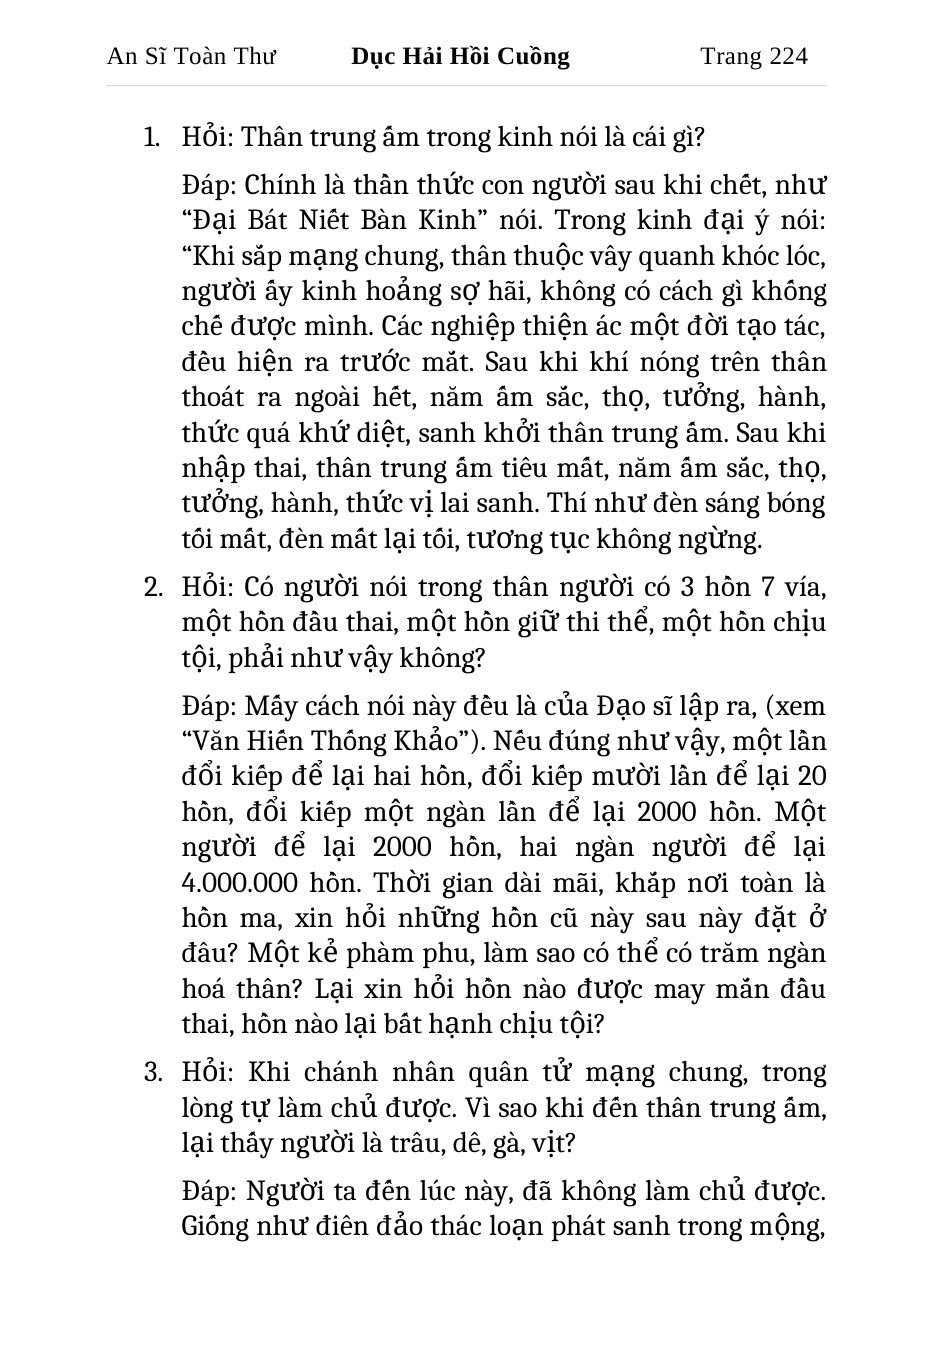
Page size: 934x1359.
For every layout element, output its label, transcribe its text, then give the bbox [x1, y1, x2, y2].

text Đáp: Mấy cách nói này đều là của Đạo sĩ lập ra, (xem “Văn Hiến Thống Khảo”). Nếu đúng như vậy, một lần đổi kiếp để lại hai hồn, đổi kiếp mười lần để lại 20 hồn, đổi kiếp một ngàn lần để lại 2000 hồn. Một người để lại 2000 hồn, hai ngàn người để lại 4.000.000 hồn. Thời gian dài mãi, khắp nơi toàn là hồn ma, xin hỏi những hồn cũ này sau này đặt ở đâu? Một kẻ phàm phu, làm sao có thể có trăm ngàn hoá thân? Lại xin hỏi hồn nào được may mắn đầu thai, hồn nào lại bất hạnh chịu tội? [181, 687, 827, 1041]
text Đáp: Chính là thần thức con người sau khi chết, như “Đại Bát Niết Bàn Kinh” nói. Trong kinh đại ý nói: “Khi sắp mạng chung, thân thuộc vây quanh khóc lóc, người ấy kinh hoảng sợ hãi, không có cách gì khống chế được mình. Các nghiệp thiện ác một đời tạo tác, đều hiện ra trước mắt. Sau khi khí nóng trên thân thoát ra ngoài hết, năm ấm sắc, thọ, tưởng, hành, thức quá khứ diệt, sanh khởi thân trung ấm. Sau khi nhập thai, thân trung ấm tiêu mất, năm ấm sắc, thọ, tưởng, hành, thức vị lai sanh. Thí như đèn sáng bóng tối mất, đèn mất lại tối, tương tục không ngừng. [181, 166, 827, 556]
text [181, 1172, 827, 1243]
list Hỏi: Thân trung ấm trong kinh nói là cái gì? [144, 118, 827, 153]
list Hỏi: Khi chánh nhân quân tử mạng chung, trong lòng tự làm chủ được. Vì sao khi đến thân trung ấm, lại thấy người là trâu, dê, gà, vịt? [144, 1053, 827, 1160]
list Hỏi: Có người nói trong thân người có 3 hồn 7 vía, một hồn đầu thai, một hồn giữ thi thể, một hồn chịu tội, phải như vậy không? [144, 568, 827, 674]
